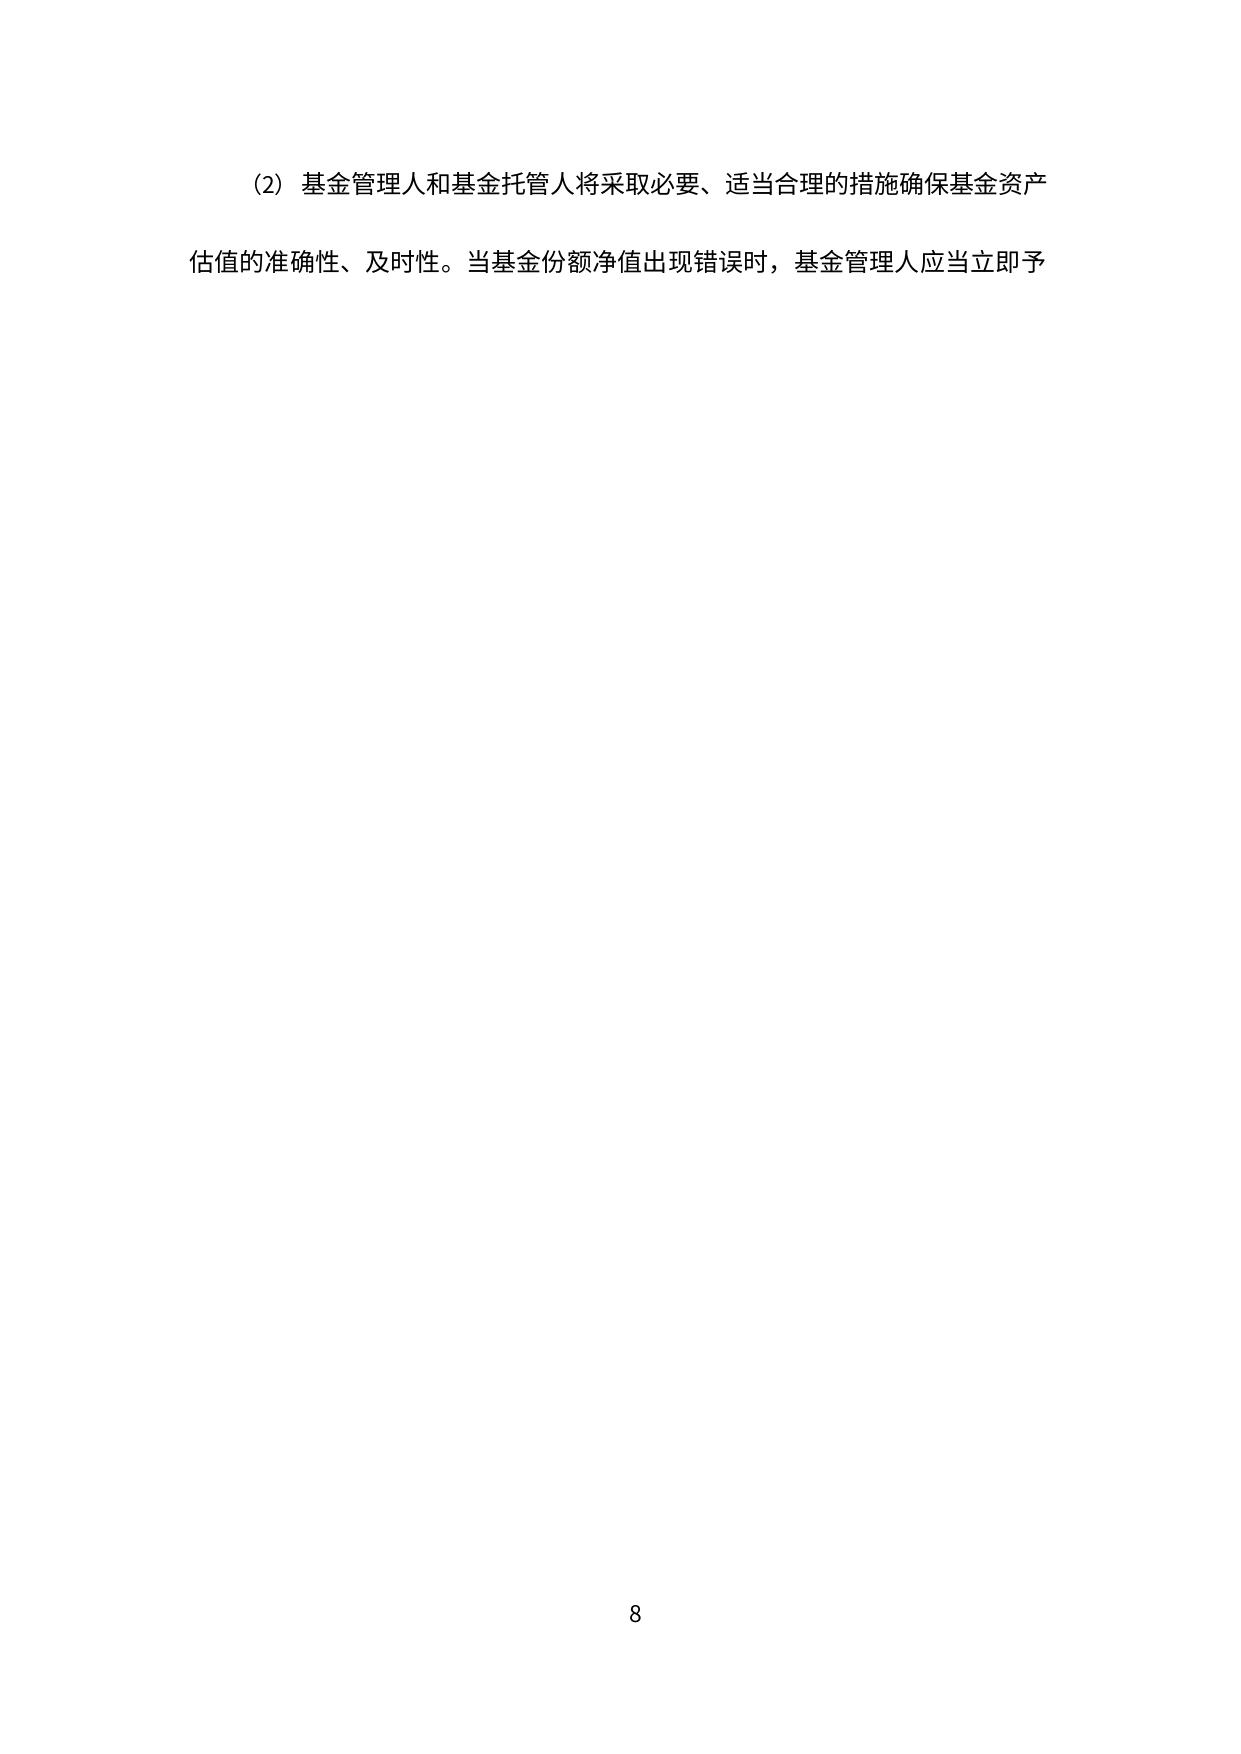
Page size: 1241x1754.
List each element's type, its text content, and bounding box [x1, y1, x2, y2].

list 基金管理人和基金托管人将采取必要、适当合理的措施确保基金资产估值的准确性、及时性。当基金份额净值出现错误时，基金管理人应当立即予 [189, 164, 1052, 279]
